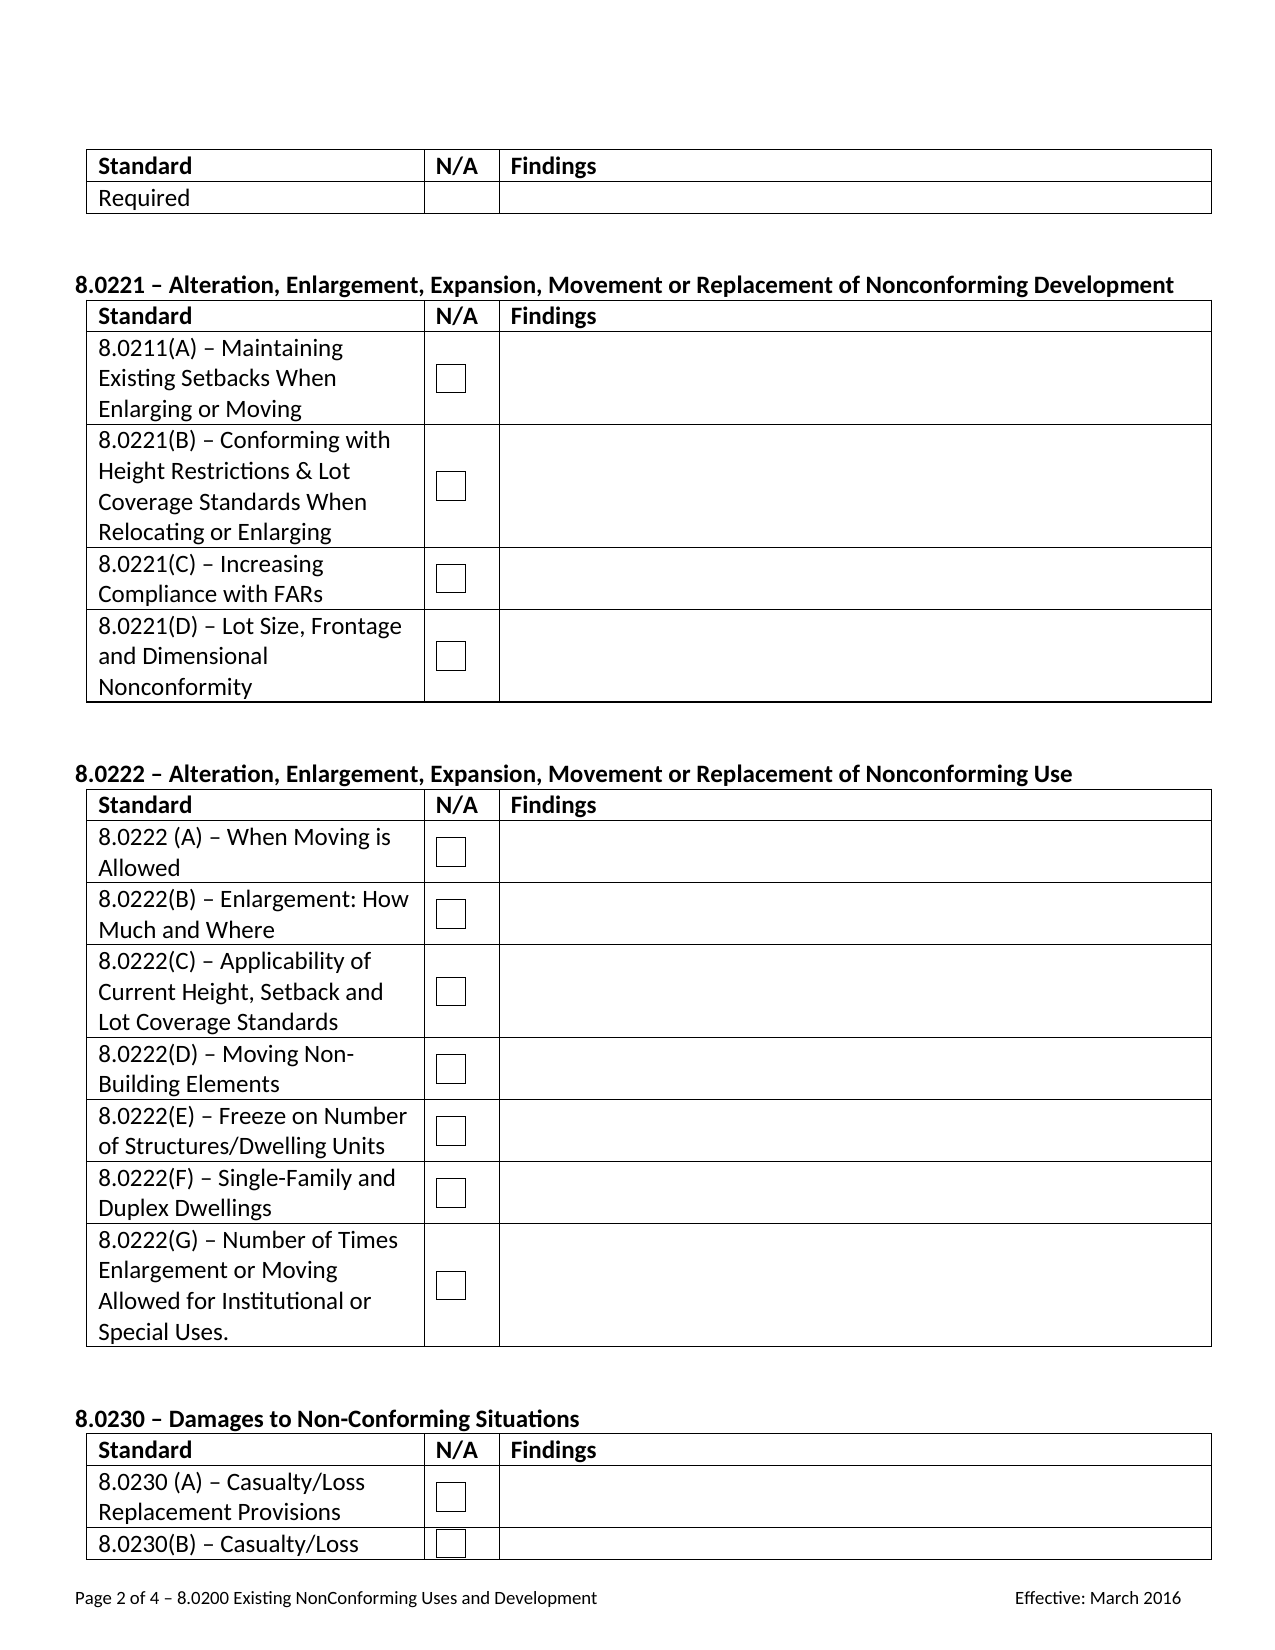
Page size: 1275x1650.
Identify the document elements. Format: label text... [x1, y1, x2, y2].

table_header N/A [425, 1434, 499, 1465]
table_cell 8.0222(G) – Number of Times Enlargement or Moving Allowed for Institutional or Special Uses. [87, 1224, 424, 1346]
table_cell 8.0221(B) – Conforming with Height Restrictions & Lot Coverage Standards When Relocating or Enlarging [87, 425, 424, 547]
table_cell [425, 945, 499, 1037]
table_header Findings [500, 301, 1211, 331]
table_cell [425, 1038, 499, 1099]
table_cell [425, 548, 499, 609]
table_cell [500, 945, 1211, 1037]
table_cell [87, 182, 424, 212]
table_cell 8.0222(B) – Enlargement: How Much and Where [87, 883, 424, 944]
table_cell [425, 182, 499, 212]
subtitle 8.0230 – Damages to Non-Conforming Situations [75, 1403, 1200, 1433]
table_cell [425, 425, 499, 547]
table_cell [425, 610, 499, 701]
table_cell 8.0222(C) – Applicability of Current Height, Setback and Lot Coverage Standards [87, 945, 424, 1037]
table_cell [500, 883, 1211, 944]
table_cell [425, 1100, 499, 1161]
table_header N/A [425, 150, 499, 181]
subtitle 8.0221 – Alteration, Enlargement, Expansion, Movement or Replacement of Nonconforming Development [75, 269, 1200, 299]
table_cell 8.0221(D) – Lot Size, Frontage and Dimensional Nonconformity [87, 610, 424, 701]
table_cell [500, 610, 1211, 701]
table_cell 8.0222 (A) – When Moving is Allowed [87, 821, 424, 882]
table_cell [425, 1224, 499, 1346]
table_cell [500, 182, 1211, 212]
table_header Findings [500, 1434, 1211, 1465]
table_header N/A [425, 301, 499, 331]
table_cell [500, 1224, 1211, 1346]
table_cell [425, 332, 499, 424]
subtitle 8.0222 – Alteration, Enlargement, Expansion, Movement or Replacement of Nonconforming Use [75, 758, 1200, 788]
table_cell [425, 1466, 499, 1527]
table_header Standard [87, 1434, 424, 1465]
table_header Findings [500, 790, 1211, 820]
table_cell 8.0221(C) – Increasing Compliance with FARs [87, 548, 424, 609]
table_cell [87, 1528, 424, 1558]
table_cell 8.0222(D) – Moving Non-Building Elements [87, 1038, 424, 1099]
table_header Findings [500, 150, 1211, 181]
table_header Standard [87, 150, 424, 181]
table_cell [500, 1528, 1211, 1558]
table_cell [500, 1162, 1211, 1223]
table_cell 8.0230 (A) – Casualty/Loss Replacement Provisions [87, 1466, 424, 1527]
table_cell 8.0222(E) – Freeze on Number of Structures/Dwelling Units [87, 1100, 424, 1161]
table_cell [500, 548, 1211, 609]
table_cell 8.0211(A) – Maintaining Existing Setbacks When Enlarging or Moving [87, 332, 424, 424]
table_cell [500, 1466, 1211, 1527]
table_cell [425, 883, 499, 944]
table_cell [500, 1038, 1211, 1099]
table_header N/A [425, 790, 499, 820]
table_cell [500, 425, 1211, 547]
table_header Standard [87, 301, 424, 331]
table_header Standard [87, 790, 424, 820]
table_cell [425, 1162, 499, 1223]
table_cell [500, 332, 1211, 424]
table_cell [500, 821, 1211, 882]
table_cell [500, 1100, 1211, 1161]
table_cell 8.0222(F) – Single-Family and Duplex Dwellings [87, 1162, 424, 1223]
table_cell [425, 821, 499, 882]
table_cell [425, 1528, 499, 1558]
